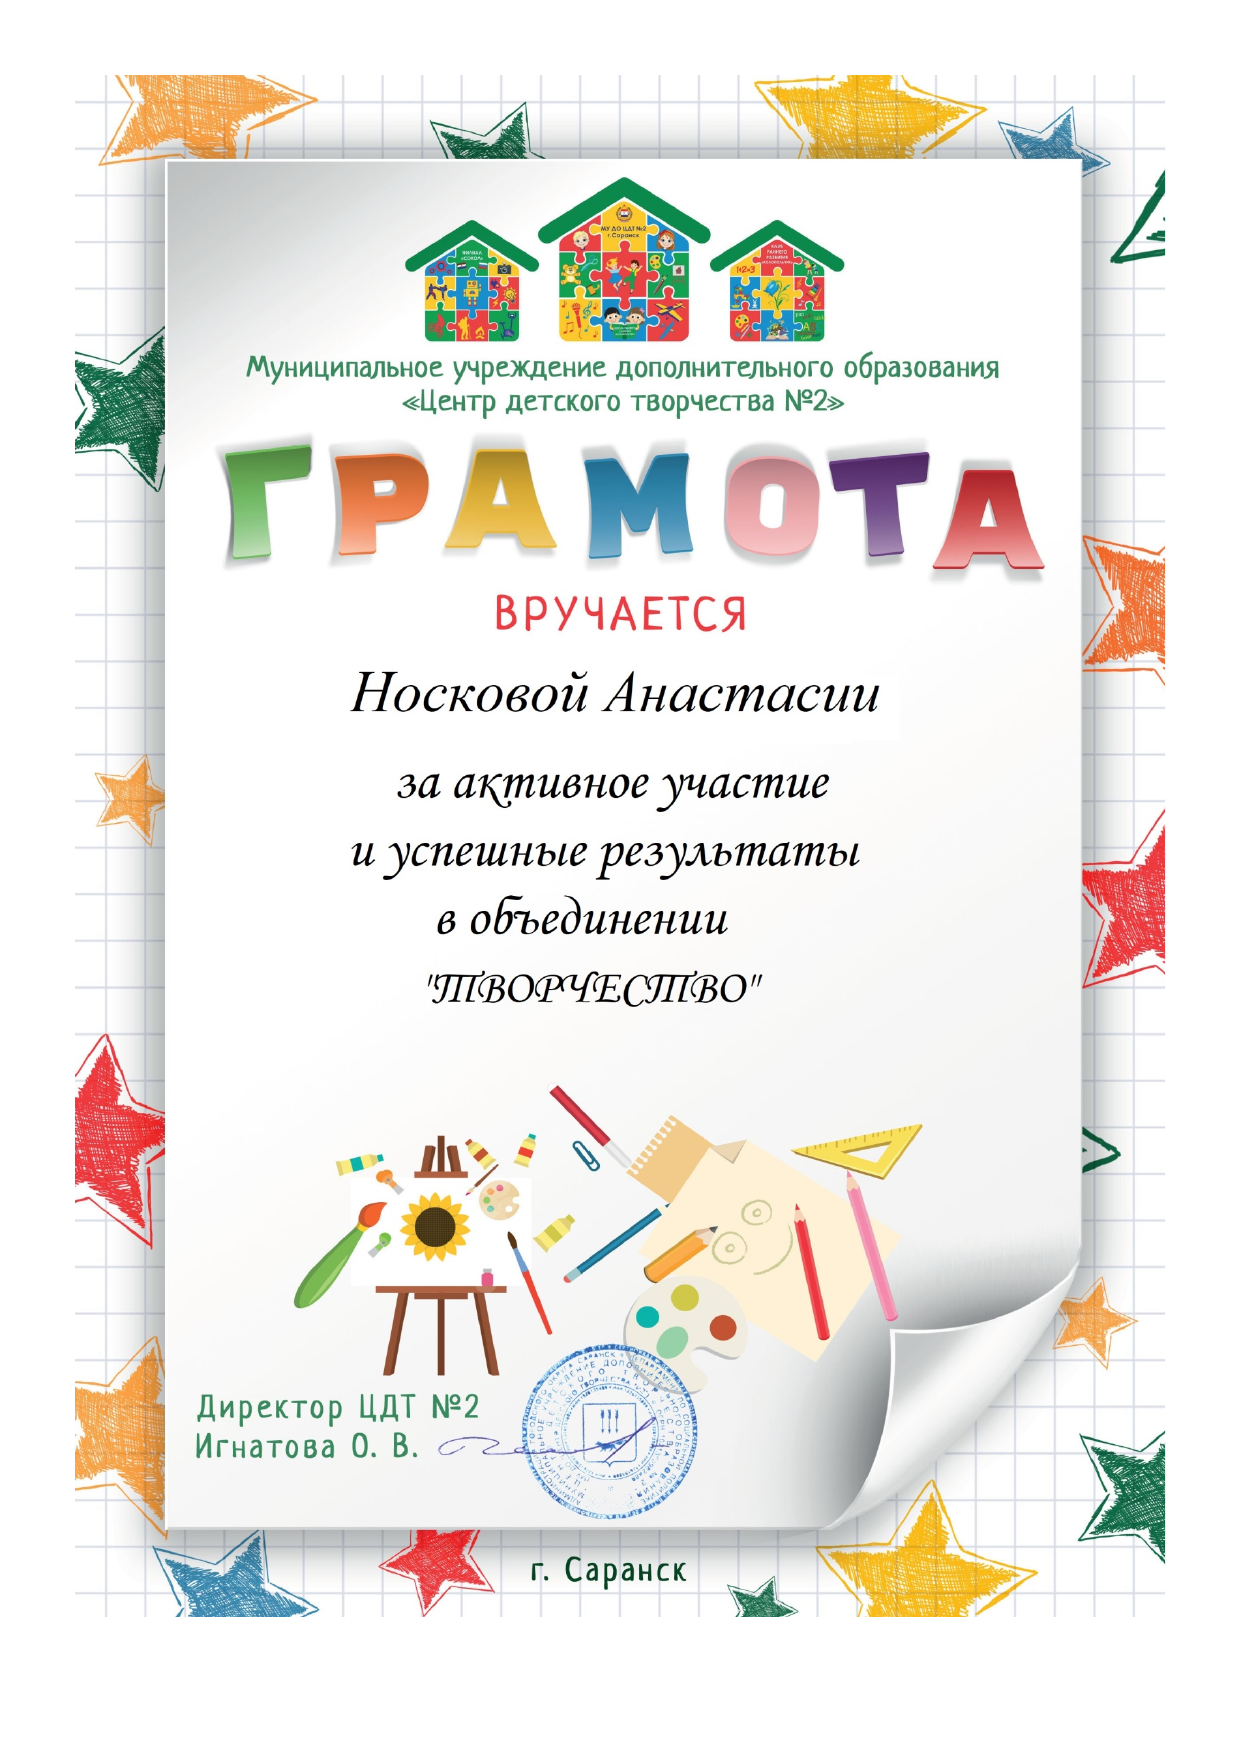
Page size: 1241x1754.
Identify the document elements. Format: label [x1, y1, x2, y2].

picture [75, 75, 1166, 1617]
